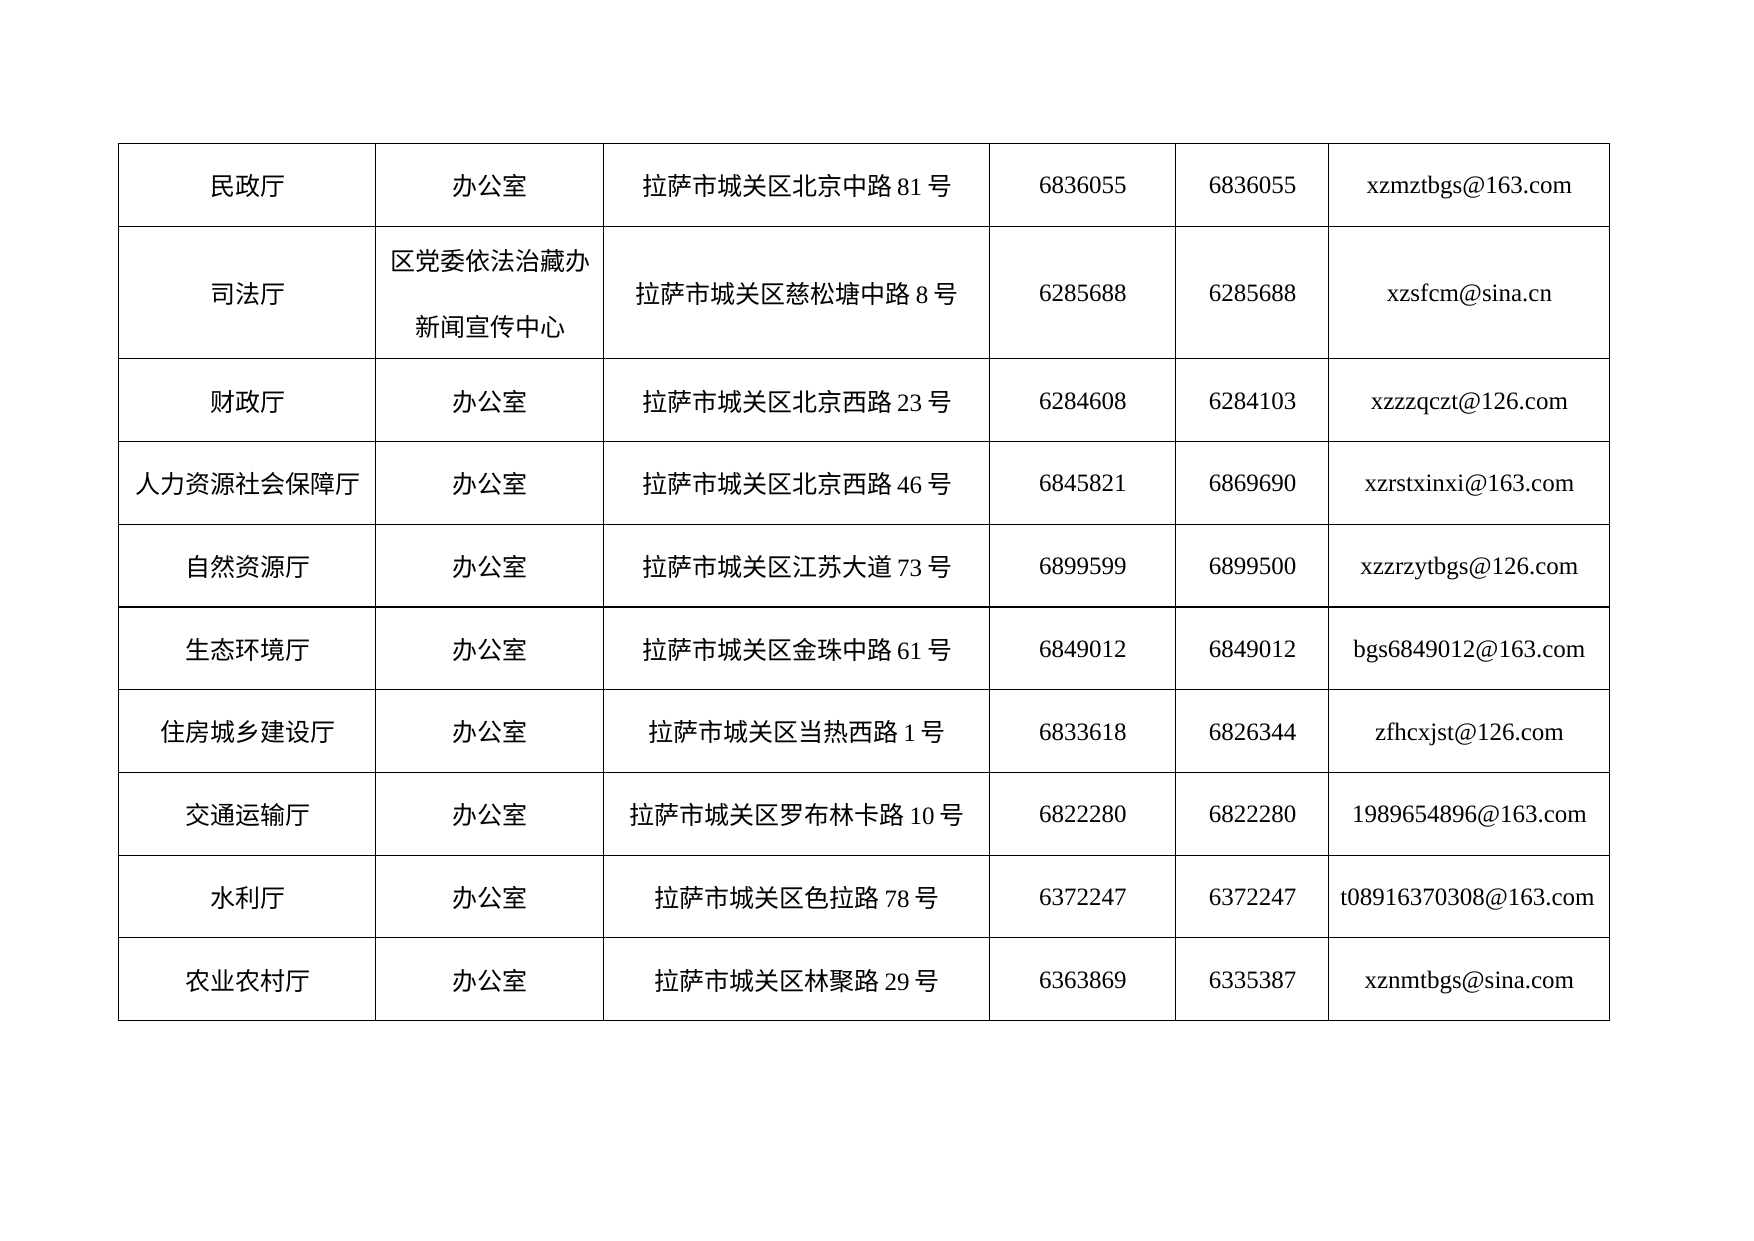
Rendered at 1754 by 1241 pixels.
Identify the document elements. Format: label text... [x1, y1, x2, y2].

table_cell 6836055 [990, 144, 1175, 226]
table_cell 6899599 [990, 525, 1175, 606]
table_cell 6849012 [990, 608, 1175, 689]
table_cell 6869690 [1176, 442, 1328, 524]
table_cell bgs6849012@163.com [1329, 608, 1609, 689]
table_cell 6284103 [1176, 359, 1328, 441]
table_cell xzsfcm@sina.cn [1329, 227, 1609, 358]
table_cell 拉萨市城关区慈松塘中路8号 [604, 227, 989, 358]
table_cell 拉萨市城关区北京中路81号 [604, 144, 989, 226]
table_cell 6845821 [990, 442, 1175, 524]
table_cell t08916370308@163.com [1329, 856, 1609, 937]
table_cell xzzzqczt@126.com [1329, 359, 1609, 441]
table_cell 财政厅 [119, 359, 375, 441]
table_cell 司法厅 [119, 227, 375, 358]
table_cell 6849012 [1176, 608, 1328, 689]
table_cell 拉萨市城关区金珠中路61号 [604, 608, 989, 689]
table_cell 人力资源社会保障厅 [119, 442, 375, 524]
table_cell 6899500 [1176, 525, 1328, 606]
table_cell 6822280 [1176, 773, 1328, 854]
table_cell 办公室 [376, 359, 603, 441]
table_cell xznmtbgs@sina.com [1329, 938, 1609, 1020]
table_cell 拉萨市城关区罗布林卡路10号 [604, 773, 989, 854]
table_cell 办公室 [376, 525, 603, 606]
table_cell 拉萨市城关区色拉路78号 [604, 856, 989, 937]
table_cell 6822280 [990, 773, 1175, 854]
table_cell zfhcxjst@126.com [1329, 690, 1609, 772]
table_cell 民政厅 [119, 144, 375, 226]
table_cell 办公室 [376, 442, 603, 524]
table_cell xzrstxinxi@163.com [1329, 442, 1609, 524]
table_cell 6284608 [990, 359, 1175, 441]
table_cell 拉萨市城关区当热西路1号 [604, 690, 989, 772]
table_cell 拉萨市城关区林聚路29号 [604, 938, 989, 1020]
table_cell 6836055 [1176, 144, 1328, 226]
table_cell 办公室 [376, 144, 603, 226]
table_cell 6335387 [1176, 938, 1328, 1020]
table_cell 6363869 [990, 938, 1175, 1020]
table_cell 办公室 [376, 856, 603, 937]
table_cell 办公室 [376, 938, 603, 1020]
table_cell xzzrzytbgs@126.com [1329, 525, 1609, 606]
table_cell 区党委依法治藏办新闻宣传中心 [376, 227, 603, 358]
table_cell 6833618 [990, 690, 1175, 772]
table_cell 1989654896@163.com [1329, 773, 1609, 854]
table_cell 办公室 [376, 608, 603, 689]
table_cell 拉萨市城关区江苏大道73号 [604, 525, 989, 606]
table_cell 自然资源厅 [119, 525, 375, 606]
table_cell 水利厅 [119, 856, 375, 937]
table_cell 农业农村厅 [119, 938, 375, 1020]
table_cell 拉萨市城关区北京西路46号 [604, 442, 989, 524]
table_cell xzmztbgs@163.com [1329, 144, 1609, 226]
table_cell 办公室 [376, 773, 603, 854]
table_cell 交通运输厅 [119, 773, 375, 854]
table_cell 6826344 [1176, 690, 1328, 772]
table_cell 办公室 [376, 690, 603, 772]
table_cell 6372247 [1176, 856, 1328, 937]
table_cell 6285688 [1176, 227, 1328, 358]
table_cell 生态环境厅 [119, 608, 375, 689]
table_cell 6372247 [990, 856, 1175, 937]
table_cell 住房城乡建设厅 [119, 690, 375, 772]
table_cell 拉萨市城关区北京西路23号 [604, 359, 989, 441]
table_cell 6285688 [990, 227, 1175, 358]
